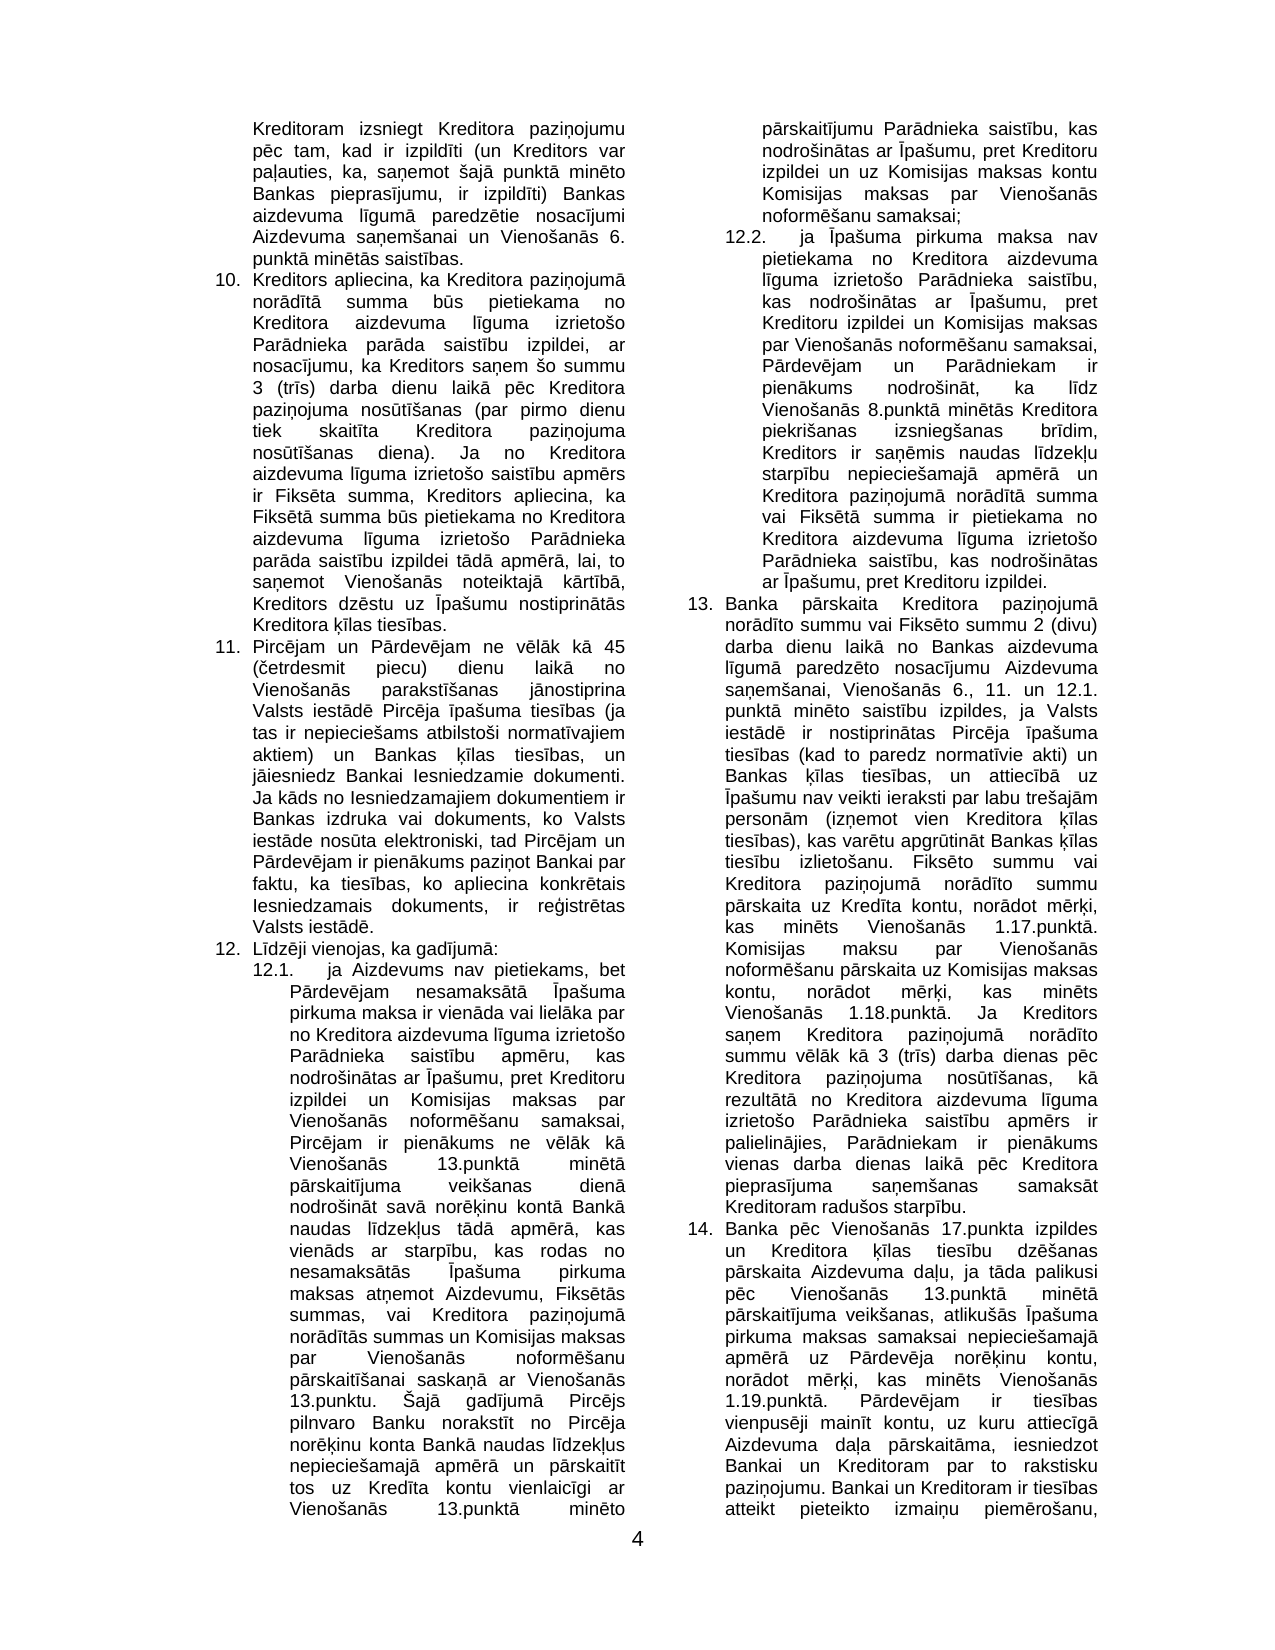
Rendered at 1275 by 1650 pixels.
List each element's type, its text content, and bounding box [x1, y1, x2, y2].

list Līdzēji vienojas, ka gadījumā: [215, 937, 625, 959]
list ja Īpašuma pirkuma maksa nav pietiekama no Kreditora aizdevuma līguma izrietošo Parādnieka saistību, kas nodrošinātas ar Īpašumu, pret Kreditoru izpildei un Komisijas maksas par Vienošanās noformēšanu samaksai, Pārdevējam un Parādniekam ir pienākums nodrošināt, ka līdz Vienošanās 8.punktā minētās Kreditora piekrišanas izsniegšanas brīdim, Kreditors ir saņēmis naudas līdzekļu starpību nepieciešamajā apmērā un Kreditora paziņojumā norādītā summa vai Fiksētā summa ir pietiekama no Kreditora aizdevuma līguma izrietošo Parādnieka saistību, kas nodrošinātas ar Īpašumu, pret Kreditoru izpildei. [725, 226, 1098, 592]
list Banka pārskaita Kreditora paziņojumā norādīto summu vai Fiksēto summu 2 (divu) darba dienu laikā no Bankas aizdevuma līgumā paredzēto nosacījumu Aizdevuma saņemšanai, Vienošanās 6., 11. un 12.1. punktā minēto saistību izpildes, ja Valsts iestādē ir nostiprinātas Pircēja īpašuma tiesības (kad to paredz normatīvie akti) un Bankas ķīlas tiesības, un attiecībā uz Īpašumu nav veikti ieraksti par labu trešajām personām (izņemot vien Kreditora ķīlas tiesības), kas varētu apgrūtināt Bankas ķīlas tiesību izlietošanu. Fiksēto summu vai Kreditora paziņojumā norādīto summu pārskaita uz Kredīta kontu, norādot mērķi, kas minēts Vienošanās 1.17.punktā. Komisijas maksu par Vienošanās noformēšanu pārskaita uz Komisijas maksas kontu, norādot mērķi, kas minēts Vienošanās 1.18.punktā. Ja Kreditors saņem Kreditora paziņojumā norādīto summu vēlāk kā 3 (trīs) darba dienas pēc Kreditora paziņojuma nosūtīšanas, kā rezultātā no Kreditora aizdevuma līguma izrietošo Parādnieka saistību apmērs ir palielinājies, Parādniekam ir pienākums vienas darba dienas laikā pēc Kreditora pieprasījuma saņemšanas samaksāt Kreditoram radušos starpību. [687, 592, 1098, 1218]
list ja Aizdevums nav pietiekams, bet Pārdevējam nesamaksātā Īpašuma pirkuma maksa ir vienāda vai lielāka par no Kreditora aizdevuma līguma izrietošo Parādnieka saistību apmēru, kas nodrošinātas ar Īpašumu, pret Kreditoru izpildei un Komisijas maksas par Vienošanās noformēšanu samaksai, Pircējam ir pienākums ne vēlāk kā Vienošanās 13.punktā minētā pārskaitījuma veikšanas dienā nodrošināt savā norēķinu kontā Bankā naudas līdzekļus tādā apmērā, kas vienāds ar starpību, kas rodas no nesamaksātās Īpašuma pirkuma maksas atņemot Aizdevumu, Fiksētās summas, vai Kreditora paziņojumā norādītās summas un Komisijas maksas par Vienošanās noformēšanu pārskaitīšanai saskaņā ar Vienošanās 13.punktu. Šajā gadījumā Pircējs pilnvaro Banku norakstīt no Pircēja norēķinu konta Bankā naudas līdzekļus nepieciešamajā apmērā un pārskaitīt tos uz Kredīta kontu vienlaicīgi ar Vienošanās 13.punktā minēto pārskaitījumu Parādnieka saistību, kas nodrošinātas ar Īpašumu, pret Kreditoru izpildei un uz Komisijas maksas kontu Komisijas maksas par Vienošanās noformēšanu samaksai; [252, 959, 625, 1520]
list Pircējam un Pārdevējam ne vēlāk kā 45 (četrdesmit piecu) dienu laikā no Vienošanās parakstīšanas jānostiprina Valsts iestādē Pircēja īpašuma tiesības (ja tas ir nepieciešams atbilstoši normatīvajiem aktiem) un Bankas ķīlas tiesības, un jāiesniedz Bankai Iesniedzamie dokumenti. Ja kāds no Iesniedzamajiem dokumentiem ir Bankas izdruka vai dokuments, ko Valsts iestāde nosūta elektroniski, tad Pircējam un Pārdevējam ir pienākums paziņot Bankai par faktu, ka tiesības, ko apliecina konkrētais Iesniedzamais dokuments, ir reģistrētas Valsts iestādē. [215, 636, 625, 937]
list Kreditors apliecina, ka Kreditora paziņojumā norādītā summa būs pietiekama no Kreditora aizdevuma līguma izrietošo Parādnieka parāda saistību izpildei, ar nosacījumu, ka Kreditors saņem šo summu 3 (trīs) darba dienu laikā pēc Kreditora paziņojuma nosūtīšanas (par pirmo dienu tiek skaitīta Kreditora paziņojuma nosūtīšanas diena). Ja no Kreditora aizdevuma līguma izrietošo saistību apmērs ir Fiksēta summa, Kreditors apliecina, ka Fiksētā summa būs pietiekama no Kreditora aizdevuma līguma izrietošo Parādnieka parāda saistību izpildei tādā apmērā, lai, to saņemot Vienošanās noteiktajā kārtībā, Kreditors dzēstu uz Īpašumu nostiprinātās Kreditora ķīlas tiesības. [215, 269, 625, 636]
